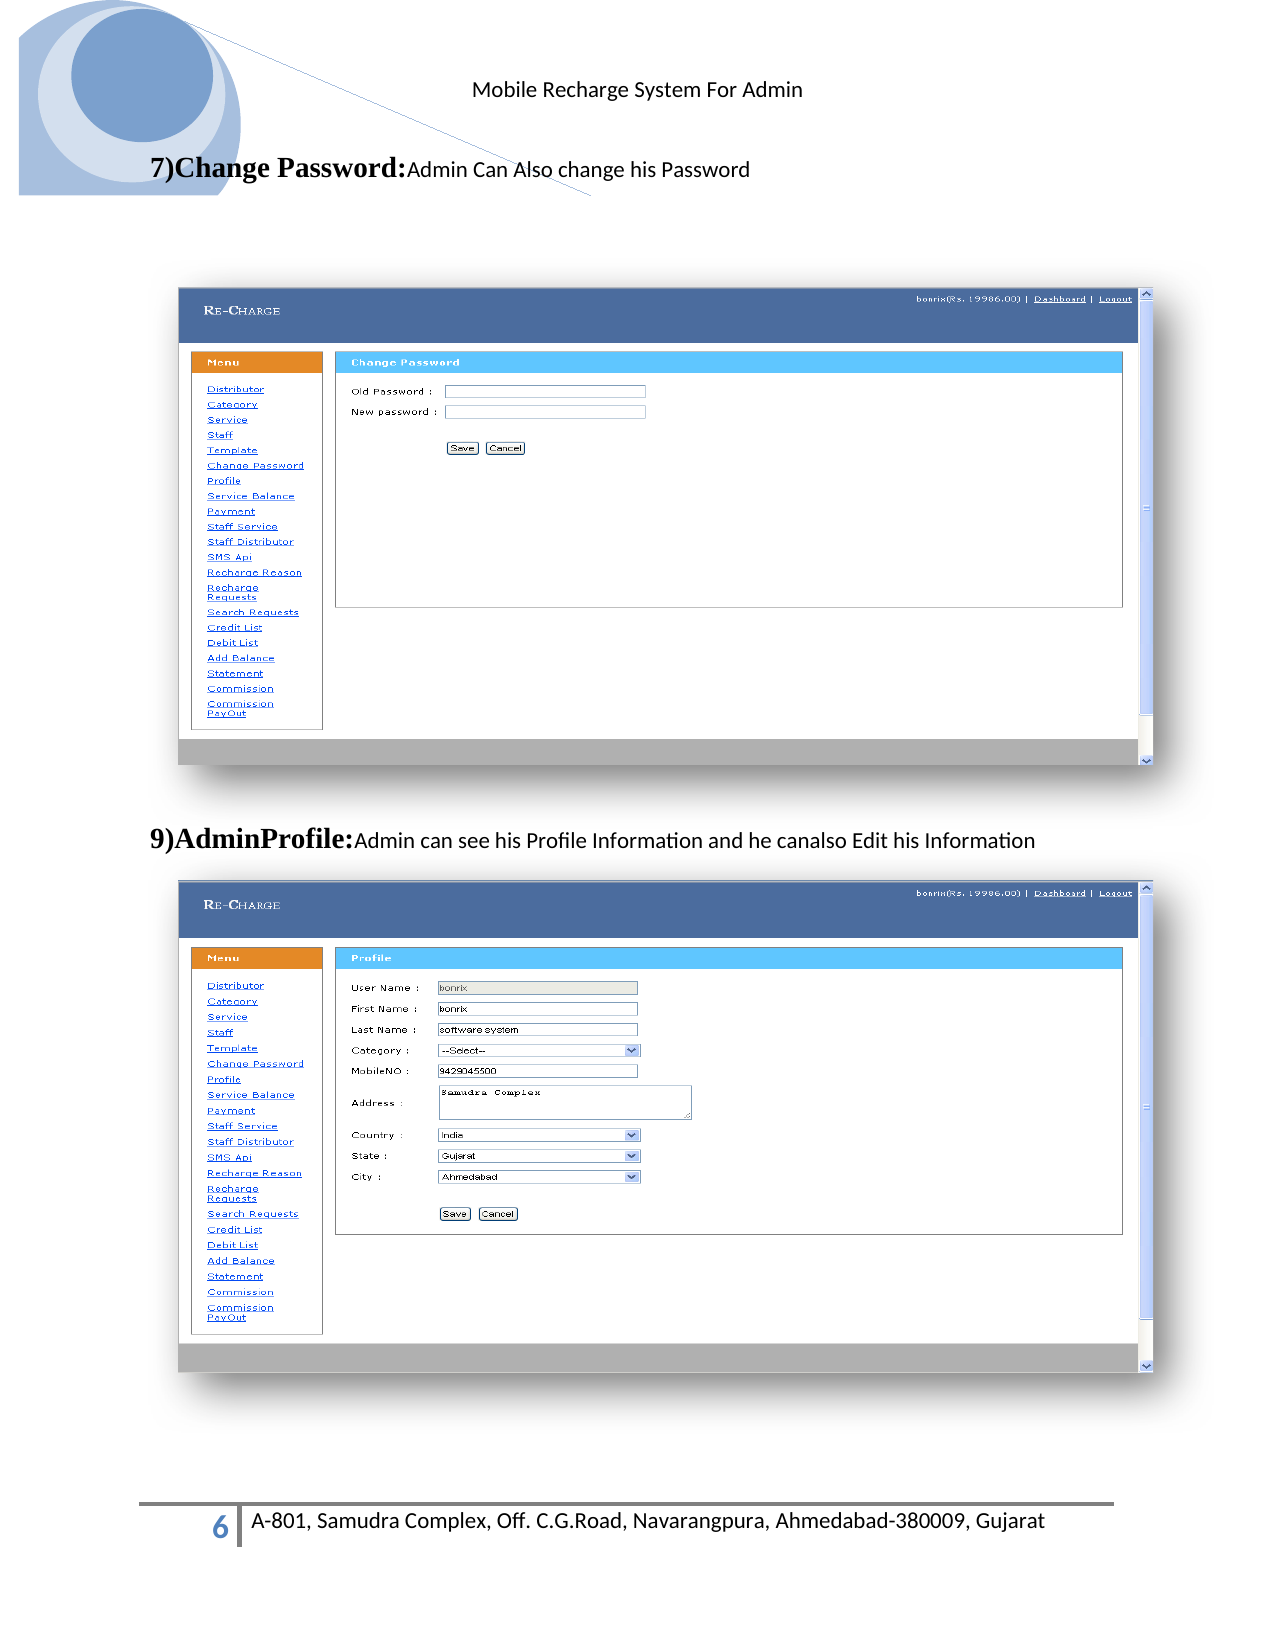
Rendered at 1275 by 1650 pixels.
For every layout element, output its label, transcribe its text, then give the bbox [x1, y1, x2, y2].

picture [178, 880, 1154, 1373]
picture [178, 287, 1154, 765]
